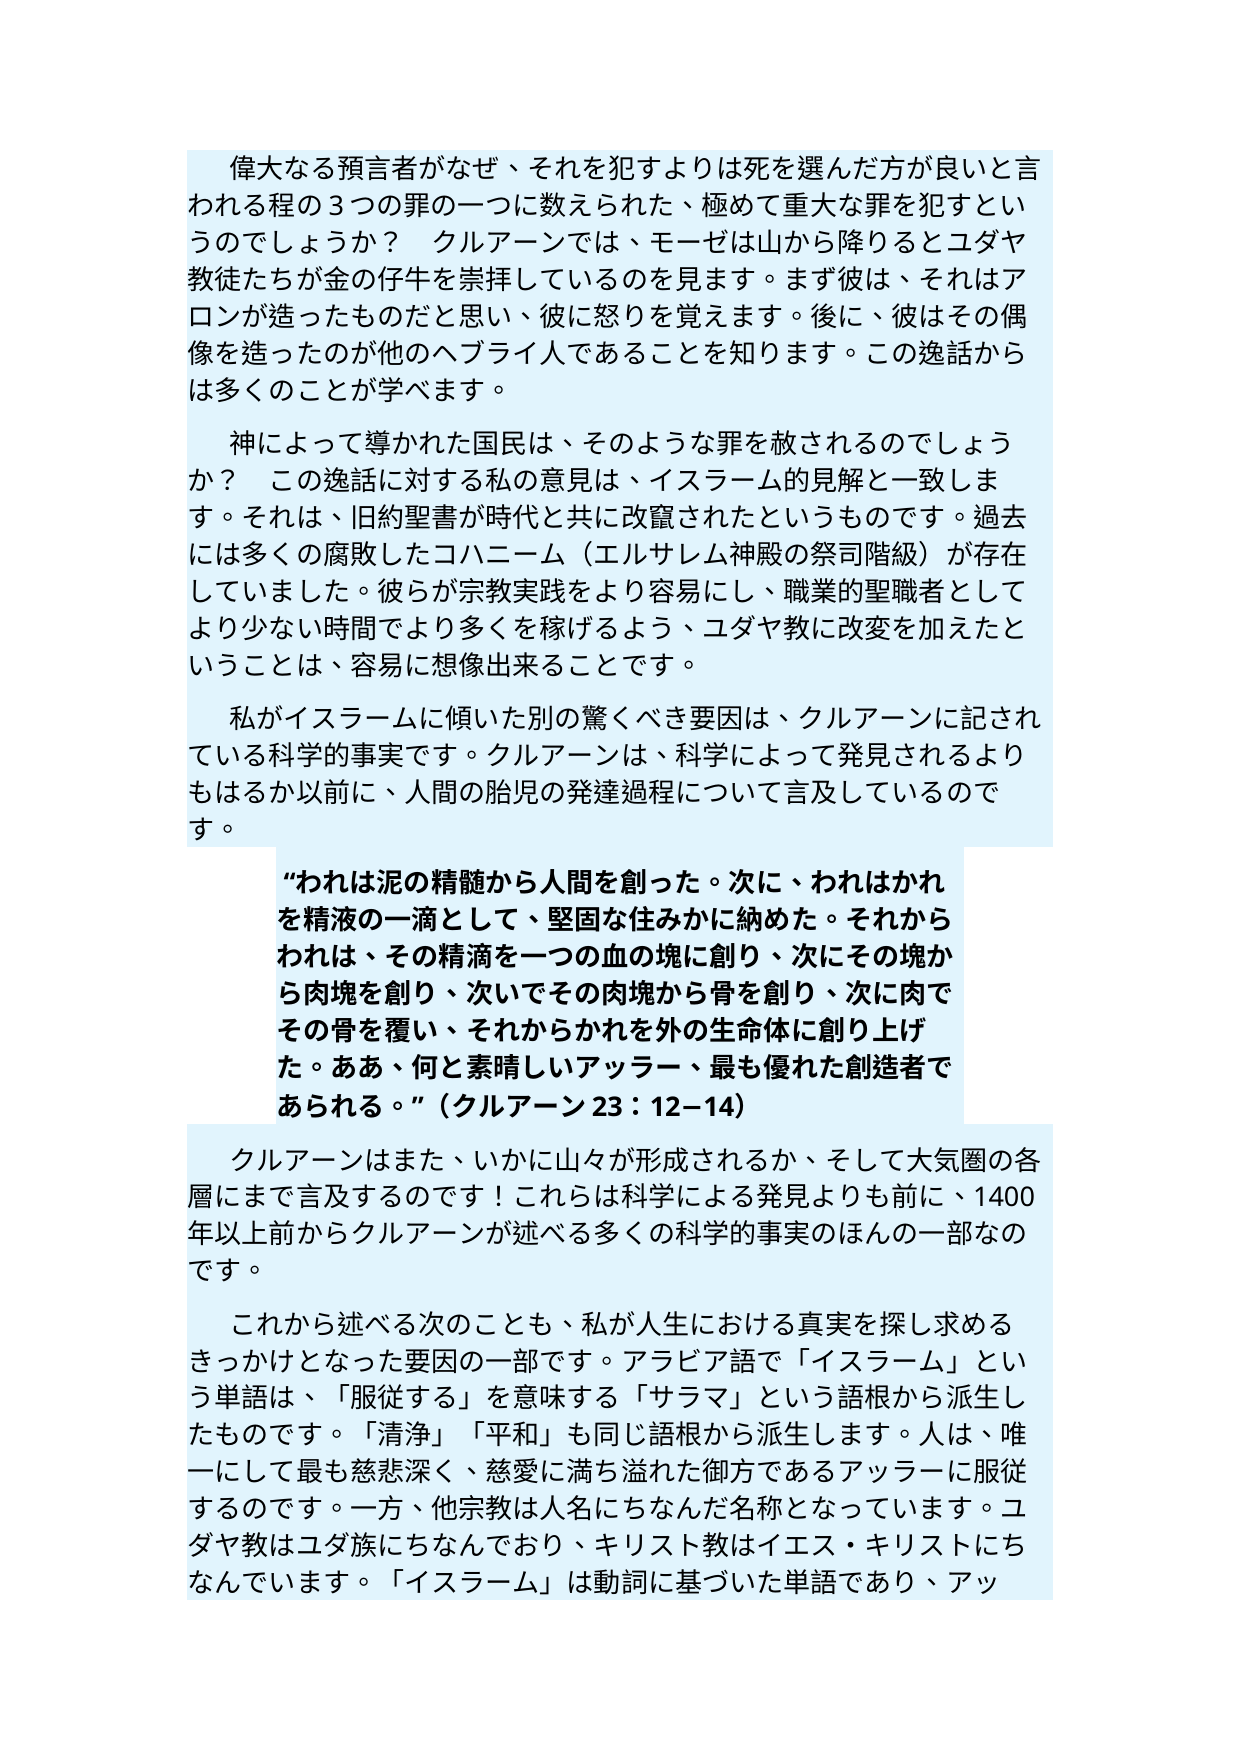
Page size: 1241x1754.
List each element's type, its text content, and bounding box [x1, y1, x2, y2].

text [187, 1305, 1053, 1600]
text “われは泥の精髄から人間を創った。次に、われはかれを精液の一滴として、堅固な住みかに納めた。それからわれは、その精滴を一つの血の塊に創り、次にその塊から肉塊を創り、次いでその肉塊から骨を創り、次に肉でその骨を覆い、それからかれを外の生命体に創り上げた。ああ、何と素晴しいアッラー、最も優れた創造者であられる。”（クルアーン23：12−14） [276, 864, 964, 1124]
text 偉大なる預言者がなぜ、それを犯すよりは死を選んだ方が良いと言われる程の3つの罪の一つに数えられた、極めて重大な罪を犯すというのでしょうか？ クルアーンでは、モーゼは山から降りるとユダヤ教徒たちが金の仔牛を崇拝しているのを見ます。まず彼は、それはアロンが造ったものだと思い、彼に怒りを覚えます。後に、彼はその偶像を造ったのが他のヘブライ人であることを知ります。この逸話からは多くのことが学べます。 [187, 150, 1053, 408]
text 私がイスラームに傾いた別の驚くべき要因は、クルアーンに記されている科学的事実です。クルアーンは、科学によって発見されるよりもはるか以前に、人間の胎児の発達過程について言及しているのです。 [187, 699, 1053, 847]
text 神によって導かれた国民は、そのような罪を赦されるのでしょうか？ この逸話に対する私の意見は、イスラーム的見解と一致します。それは、旧約聖書が時代と共に改竄されたというものです。過去には多くの腐敗したコハニーム（エルサレム神殿の祭司階級）が存在していました。彼らが宗教実践をより容易にし、職業的聖職者としてより少ない時間でより多くを稼げるよう、ユダヤ教に改変を加えたということは、容易に想像出来ることです。 [187, 425, 1053, 683]
text クルアーンはまた、いかに山々が形成されるか、そして大気圏の各層にまで言及するのです！これらは科学による発見よりも前に、1400年以上前からクルアーンが述べる多くの科学的事実のほんの一部なのです。 [187, 1141, 1053, 1288]
